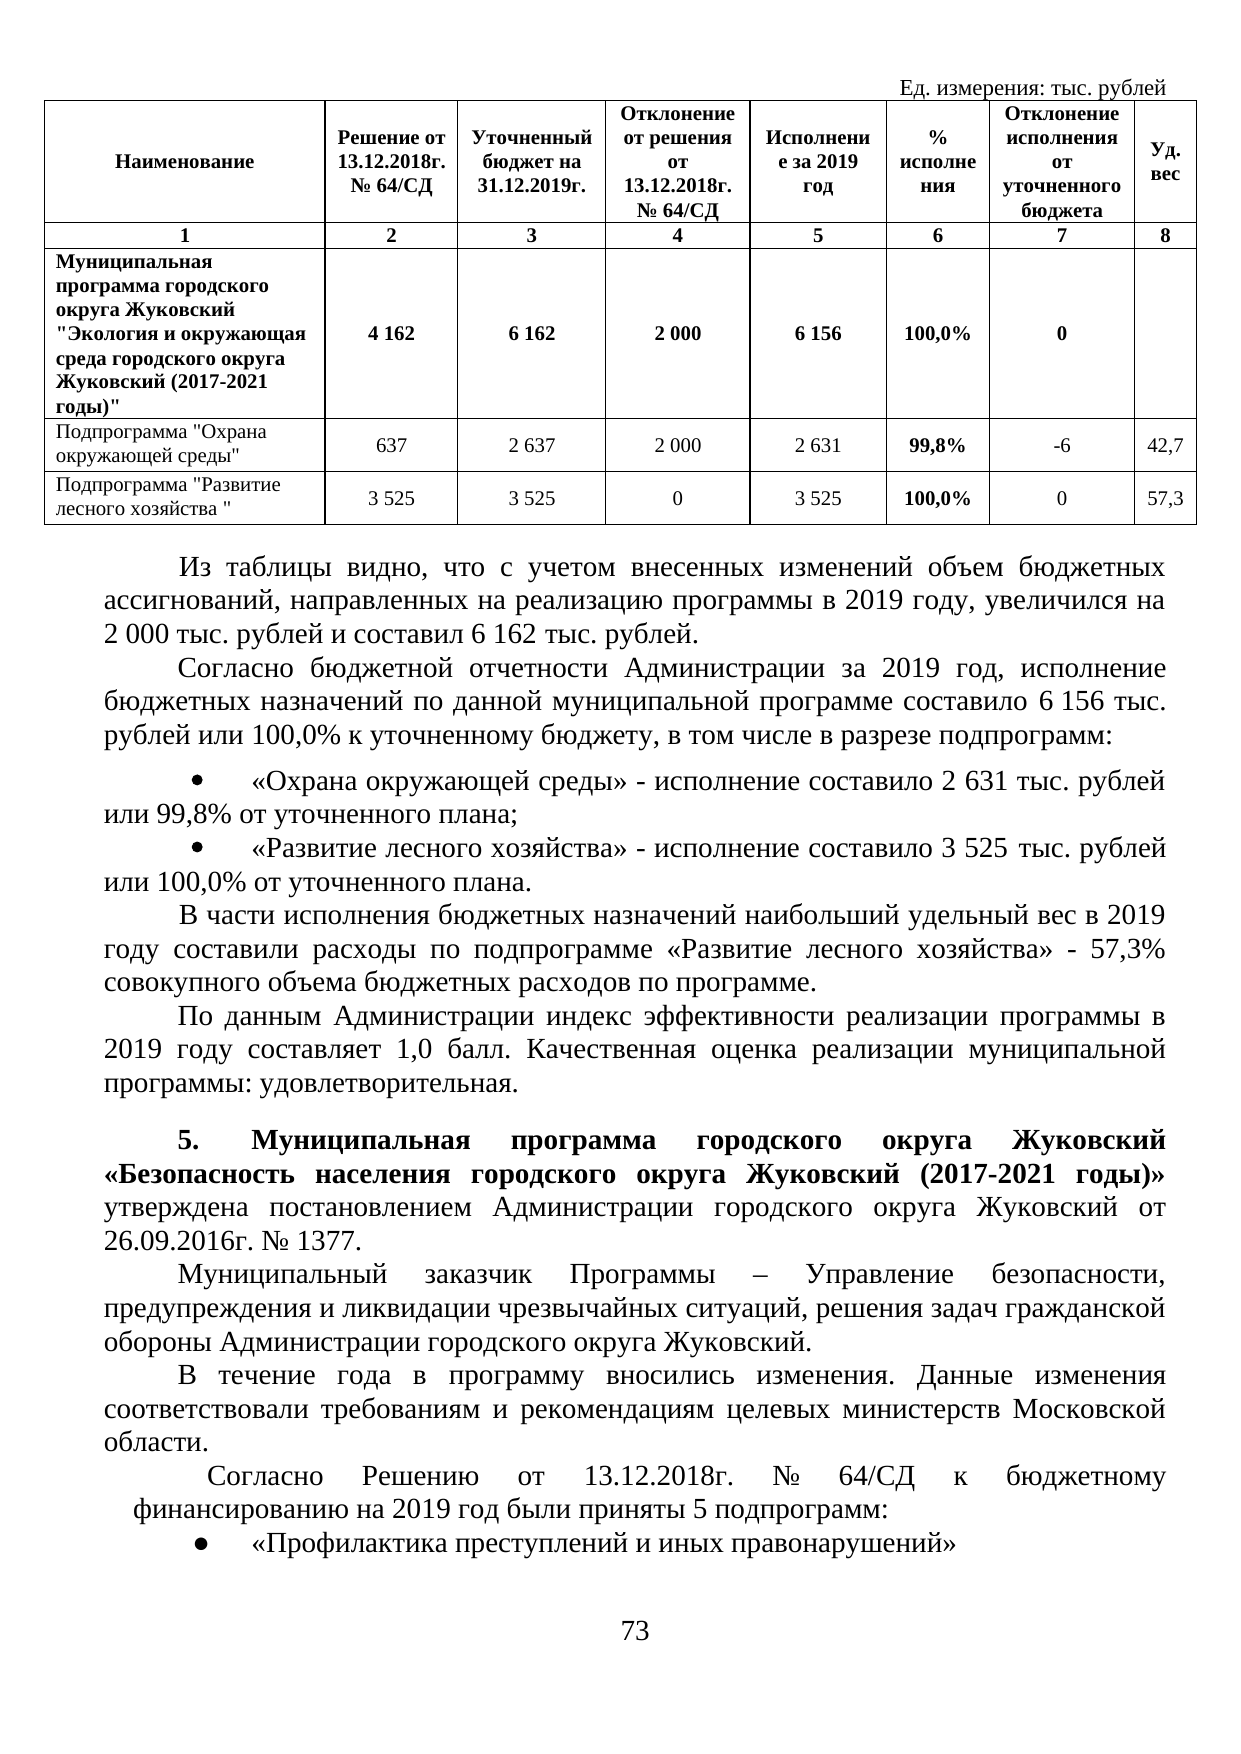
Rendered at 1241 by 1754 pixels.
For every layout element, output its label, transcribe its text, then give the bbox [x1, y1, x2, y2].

list «Профилактика преступлений и иных правонарушений» [103, 1525, 1167, 1558]
list «Охрана окружающей среды» - исполнение составило 2 631 тыс. рублей или 99,8% от уточненного плана; [103, 763, 1167, 830]
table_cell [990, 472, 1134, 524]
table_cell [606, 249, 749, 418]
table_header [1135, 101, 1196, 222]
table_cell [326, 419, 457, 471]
text Муниципальный заказчик Программы – Управление безопасности, предупреждения и ликвидации чрезвычайных ситуаций, решения задач гражданской обороны Администрации городского округа Жуковский. [103, 1257, 1167, 1357]
text В части исполнения бюджетных назначений наибольший удельный вес в 2019 году составили расходы по подпрограмме «Развитие лесного хозяйства» - 57,3% совокупного объема бюджетных расходов по программе. [103, 897, 1167, 998]
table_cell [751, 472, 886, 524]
text В течение года в программу вносились изменения. Данные изменения соответствовали требованиям и рекомендациям целевых министерств Московской области. [103, 1357, 1167, 1458]
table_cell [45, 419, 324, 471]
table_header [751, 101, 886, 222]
list «Развитие лесного хозяйства» - исполнение составило 3 525 тыс. рублей или 100,0% от уточненного плана. [103, 830, 1167, 897]
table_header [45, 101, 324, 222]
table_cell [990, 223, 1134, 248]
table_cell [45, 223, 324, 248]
text По данным Администрации индекс эффективности реализации программы в 2019 году составляет 1,0 балл. Качественная оценка реализации муниципальной программы: удовлетворительная. [103, 998, 1167, 1098]
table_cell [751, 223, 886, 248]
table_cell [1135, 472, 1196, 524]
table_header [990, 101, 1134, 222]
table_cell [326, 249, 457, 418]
text Согласно Решению от 13.12.2018г. № 64/СД к бюджетному финансированию на 2019 год были приняты 5 подпрограмм: [133, 1458, 1167, 1525]
text Из таблицы видно, что с учетом внесенных изменений объем бюджетных ассигнований, направленных на реализацию программы в 2019 году, увеличился на 2 000 тыс. рублей и составил 6 162 тыс. рублей. [103, 549, 1167, 650]
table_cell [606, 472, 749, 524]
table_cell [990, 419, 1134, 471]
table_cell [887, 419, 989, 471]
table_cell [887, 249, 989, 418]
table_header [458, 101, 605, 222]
text Согласно бюджетной отчетности Администрации за 2019 год, исполнение бюджетных назначений по данной муниципальной программе составило 6 156 тыс. рублей или 100,0% к уточненному бюджету, в том числе в разрезе подпрограмм: [103, 650, 1167, 750]
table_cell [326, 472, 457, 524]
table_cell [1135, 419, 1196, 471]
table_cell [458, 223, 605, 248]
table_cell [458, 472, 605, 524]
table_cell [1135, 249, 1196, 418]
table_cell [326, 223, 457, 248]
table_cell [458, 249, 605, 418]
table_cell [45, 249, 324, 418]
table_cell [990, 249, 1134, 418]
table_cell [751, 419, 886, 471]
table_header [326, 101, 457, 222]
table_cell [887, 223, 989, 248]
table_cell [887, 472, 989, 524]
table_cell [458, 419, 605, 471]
list Муниципальная программа городского округа Жуковский «Безопасность населения городского округа Жуковский (2017-2021 годы)» утверждена постановлением Администрации городского округа Жуковский от 26.09.2016г. № 1377. [103, 1122, 1167, 1257]
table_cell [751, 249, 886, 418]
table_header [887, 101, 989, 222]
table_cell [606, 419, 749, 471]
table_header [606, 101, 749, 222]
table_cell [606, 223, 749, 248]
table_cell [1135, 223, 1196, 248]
text Ед. измерения: тыс. рублей [222, 74, 1167, 100]
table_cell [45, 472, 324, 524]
